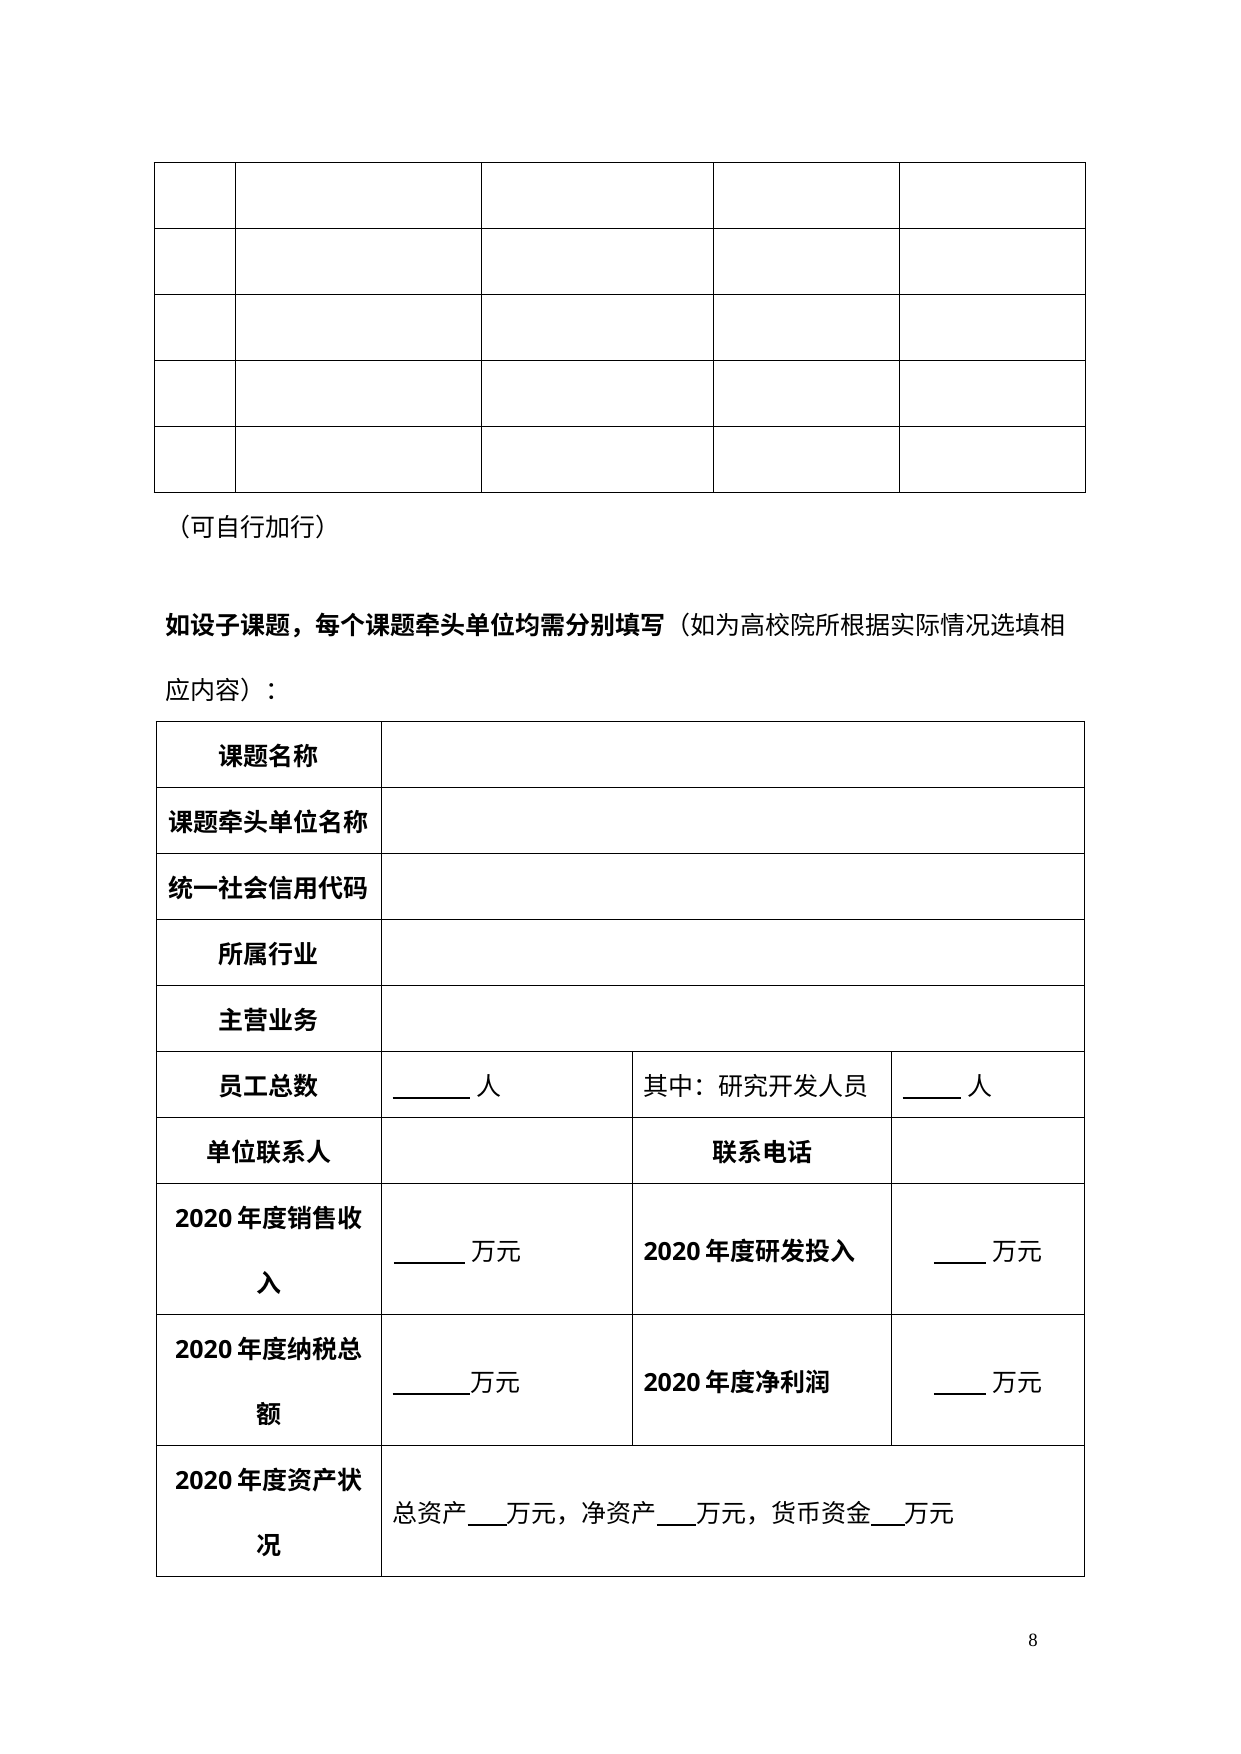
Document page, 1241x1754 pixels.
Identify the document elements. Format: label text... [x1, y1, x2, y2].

table_cell [382, 1118, 632, 1183]
table_cell [155, 295, 235, 360]
table_cell [236, 361, 481, 426]
table_header 课题名称 [157, 722, 381, 787]
table_cell [900, 361, 1085, 426]
table_cell 联系电话 [633, 1118, 891, 1183]
table_cell [382, 920, 1084, 985]
table_cell [482, 295, 713, 360]
table_cell [482, 163, 713, 228]
table_cell [236, 163, 481, 228]
table_cell 课题牵头单位名称 [157, 788, 381, 853]
table_cell [236, 295, 481, 360]
table_cell [382, 788, 1084, 853]
table_cell 2020年度资产状况 [157, 1446, 381, 1576]
table_cell 统一社会信用代码 [157, 854, 381, 919]
table_cell [714, 163, 899, 228]
table_cell [155, 163, 235, 228]
table_cell 单位联系人 [157, 1118, 381, 1183]
table_cell 总资产 万元，净资产 万元，货币资金 万元 [382, 1446, 1084, 1576]
table_cell [900, 427, 1085, 492]
table_cell [482, 229, 713, 294]
table_cell [900, 229, 1085, 294]
table_cell [382, 986, 1084, 1051]
table_cell [155, 361, 235, 426]
table_cell [482, 427, 713, 492]
table_cell 主营业务 [157, 986, 381, 1051]
text （可自行加行） [165, 493, 1075, 558]
table_cell [382, 854, 1084, 919]
table_cell [482, 361, 713, 426]
table_cell 2020年度净利润 [633, 1315, 891, 1445]
table_cell 万元 [892, 1315, 1084, 1445]
table_cell [155, 427, 235, 492]
table_cell [714, 427, 899, 492]
table_cell 人 [892, 1052, 1084, 1117]
table_cell 其中：研究开发人员 [633, 1052, 891, 1117]
table_cell 员工总数 [157, 1052, 381, 1117]
table_cell [714, 295, 899, 360]
table_cell 2020年度研发投入 [633, 1184, 891, 1314]
table_cell 所属行业 [157, 920, 381, 985]
table_cell [236, 427, 481, 492]
table_cell [155, 229, 235, 294]
table_cell [714, 361, 899, 426]
table_cell 万元 [382, 1315, 632, 1445]
table_cell [714, 229, 899, 294]
table_cell [900, 295, 1085, 360]
table_cell 万元 [892, 1184, 1084, 1314]
text 如设子课题，每个课题牵头单位均需分别填写（如为高校院所根据实际情况选填相应内容）： [165, 591, 1075, 721]
table_cell [900, 163, 1085, 228]
table_cell 人 [382, 1052, 632, 1117]
table_header [382, 722, 1084, 787]
table_cell 2020年度纳税总额 [157, 1315, 381, 1445]
table_cell [892, 1118, 1084, 1183]
table_cell 2020年度销售收入 [157, 1184, 381, 1314]
table_cell [236, 229, 481, 294]
table_cell 万元 [382, 1184, 632, 1314]
